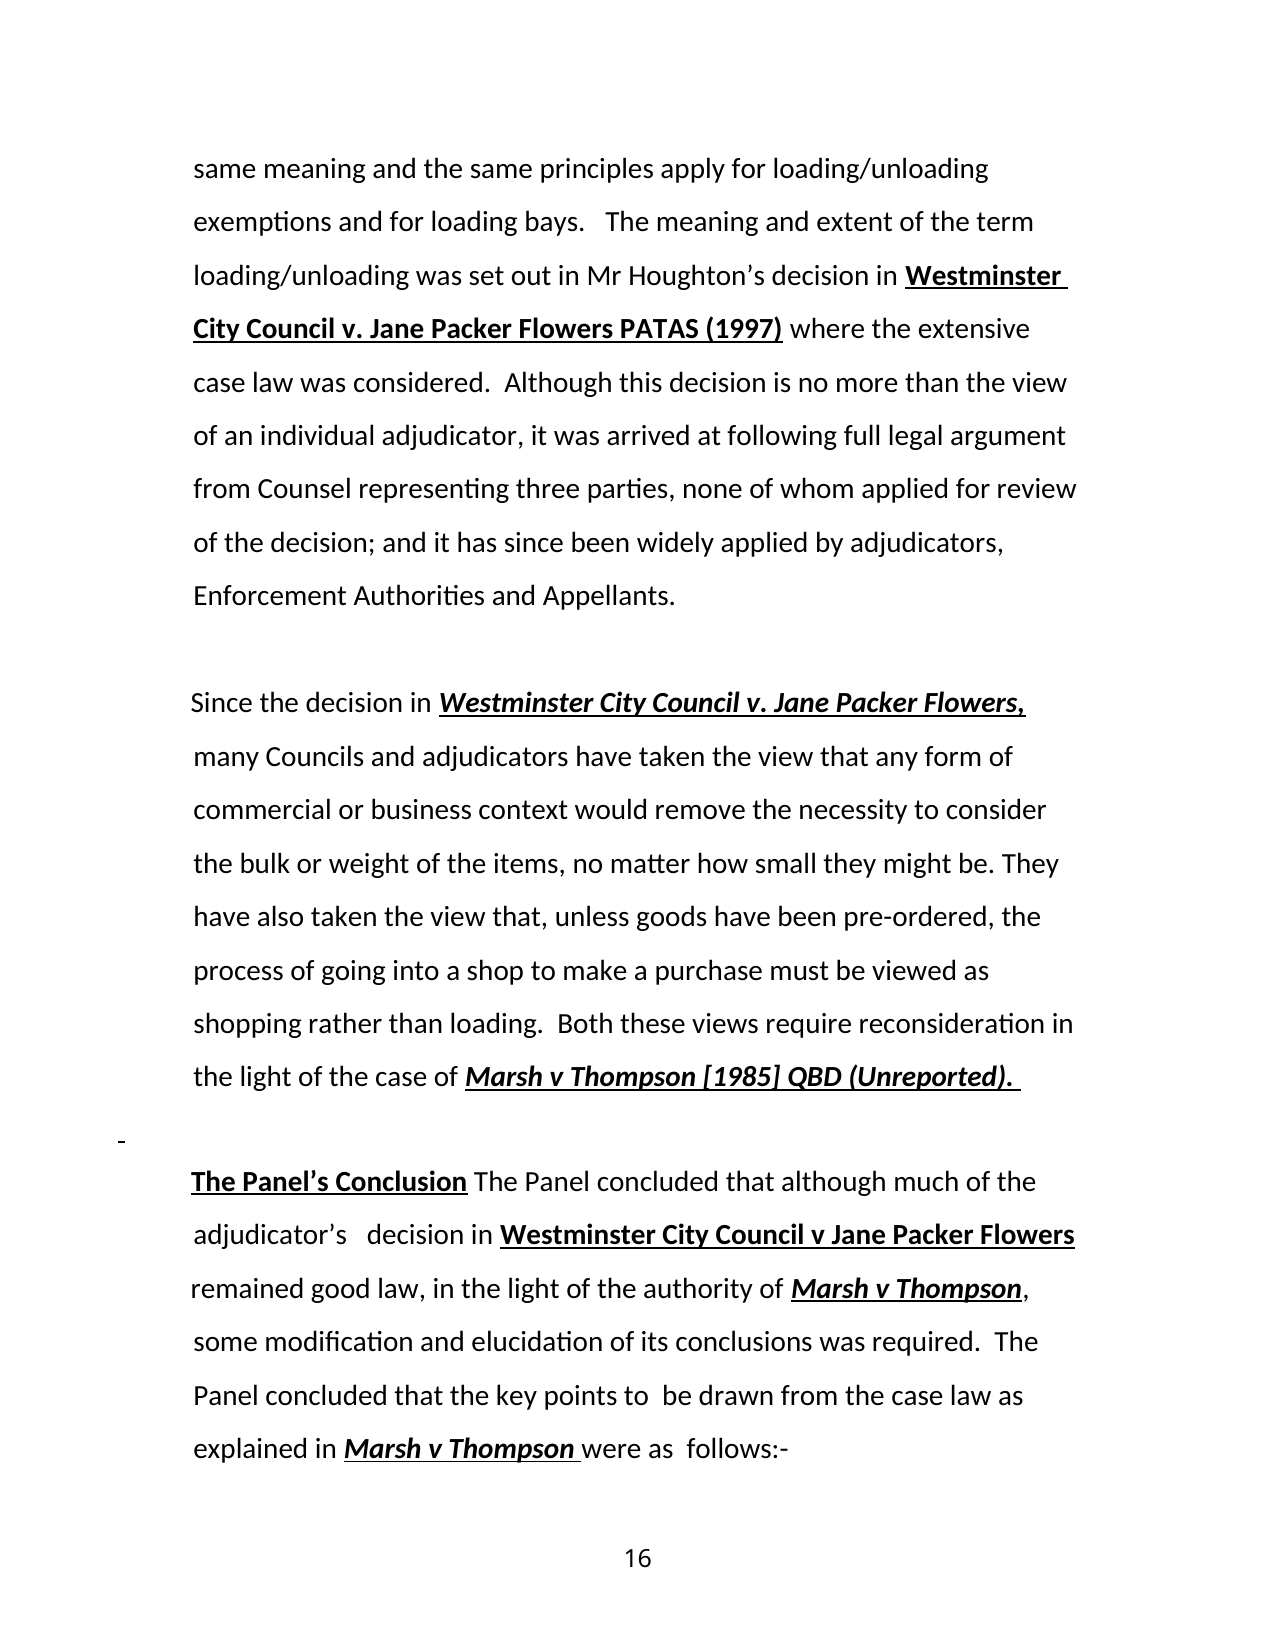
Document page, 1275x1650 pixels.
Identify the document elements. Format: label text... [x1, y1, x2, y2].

text remained good law, in the light of the authority of Marsh v Thompson, some modification and elucidation of its conclusions was required. The Panel concluded that the key points to be drawn from the case law as explained in Marsh v Thompson were as follows:- [118, 1270, 1088, 1466]
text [118, 150, 1088, 613]
text Since the decision in Westminster City Council v. Jane Packer Flowers, many Councils and adjudicators have taken the view that any form of commercial or business context would remove the necessity to consider the bulk or weight of the items, no matter how small they might be. They have also taken the view that, unless goods have been pre-ordered, the process of going into a shop to make a purchase must be viewed as shopping rather than loading. Both these views require reconsideration in the light of the case of Marsh v Thompson [1985] QBD (Unreported). [118, 684, 1088, 1094]
text The Panel’s Conclusion The Panel concluded that although much of the adjudicator’s decision in Westminster City Council v Jane Packer Flowers [118, 1163, 1088, 1252]
